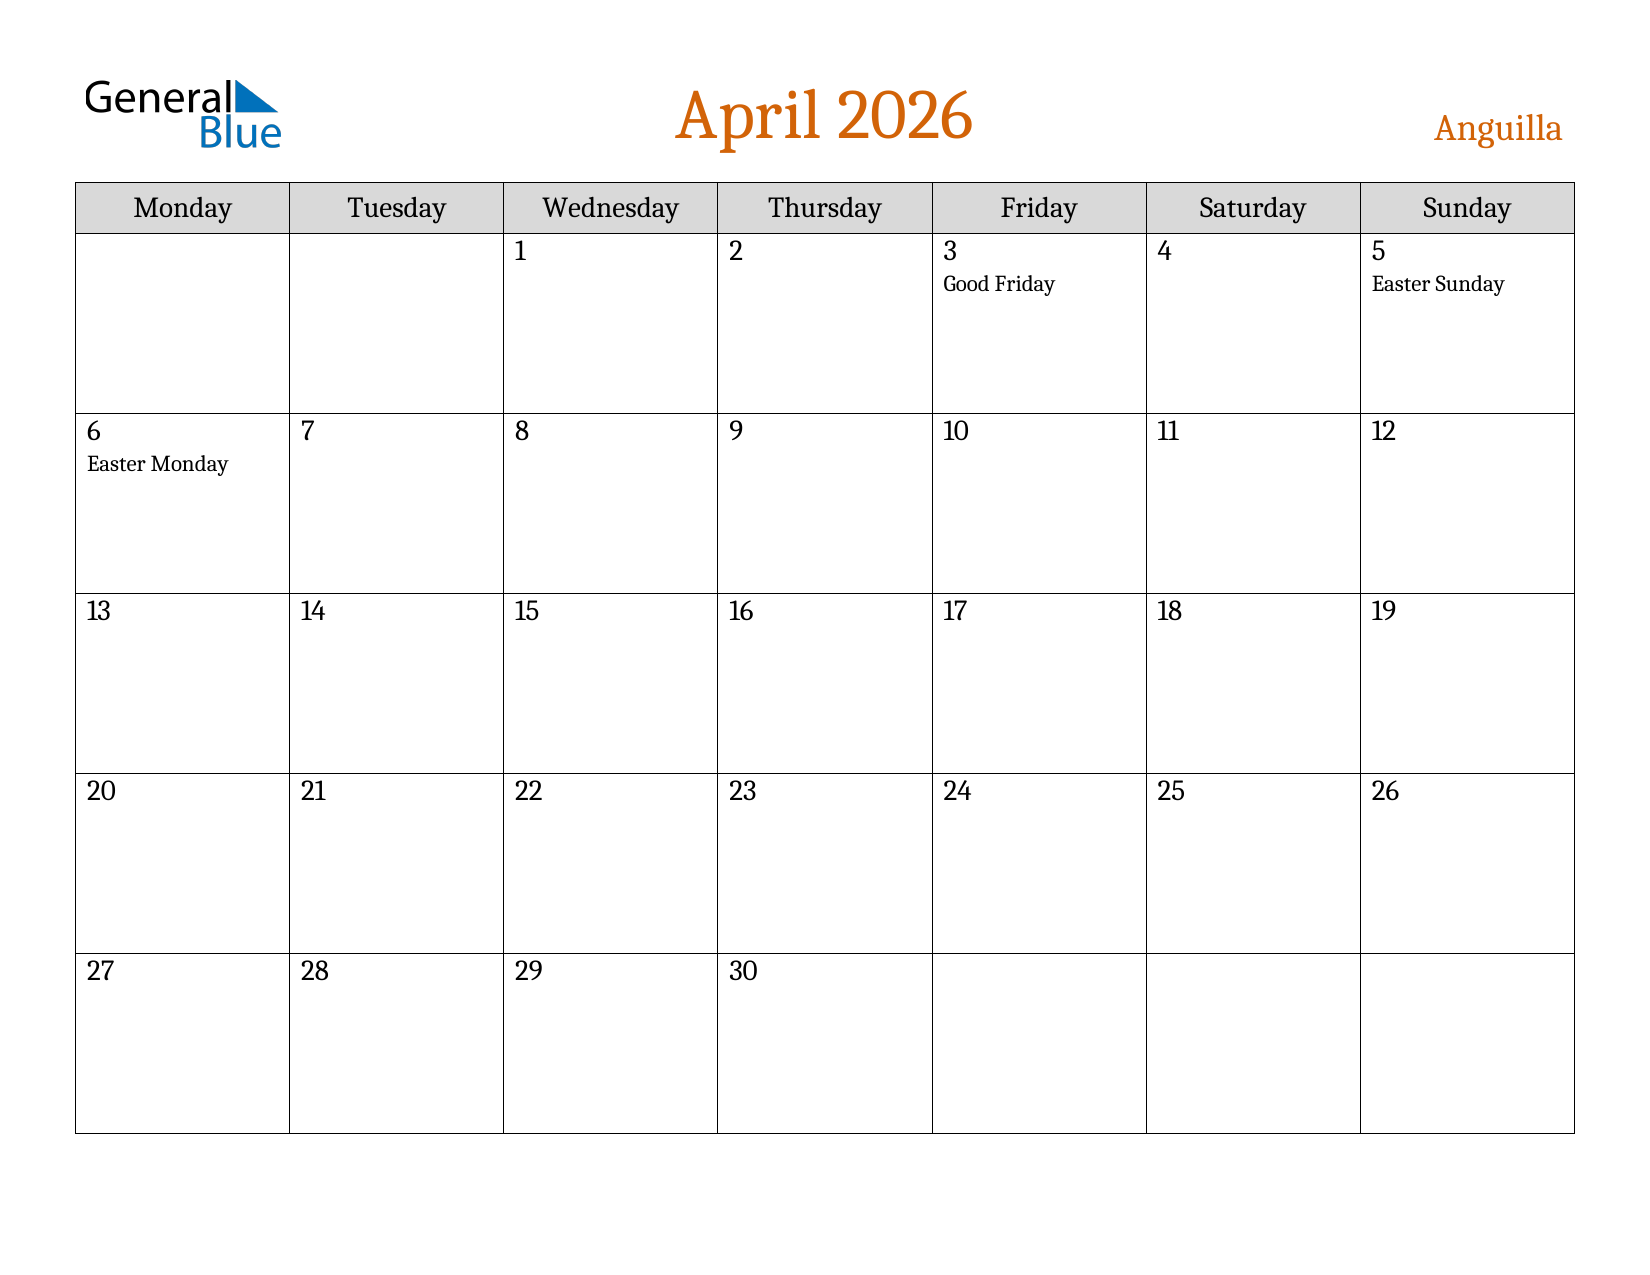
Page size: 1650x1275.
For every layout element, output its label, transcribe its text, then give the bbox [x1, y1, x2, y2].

table_cell 23 [718, 774, 932, 810]
table_cell [1147, 450, 1360, 593]
table_cell [1147, 990, 1360, 1133]
table_cell [933, 990, 1146, 1133]
picture [86, 80, 281, 148]
table_cell [1147, 630, 1360, 773]
table_cell 17 [933, 594, 1146, 630]
table_cell [76, 270, 289, 413]
table_cell 16 [718, 594, 932, 630]
table_cell Saturday [1147, 183, 1360, 233]
table_cell [933, 954, 1146, 990]
table_cell Monday [76, 183, 289, 233]
table_cell Tuesday [290, 183, 503, 233]
table_cell [290, 270, 503, 413]
table_cell 2 [718, 234, 932, 270]
table_cell Wednesday [504, 183, 717, 233]
table_cell 12 [1361, 414, 1574, 450]
table_cell [933, 630, 1146, 773]
table_cell 6 [76, 414, 289, 450]
table_cell [290, 990, 503, 1133]
table_cell 9 [718, 414, 932, 450]
table_cell 21 [290, 774, 503, 810]
table_cell Friday [933, 183, 1146, 233]
table_cell [718, 990, 932, 1133]
table_cell 25 [1147, 774, 1360, 810]
table_cell [1361, 630, 1574, 773]
table_header Anguilla [1146, 75, 1574, 182]
table_header April 2026 [504, 75, 1146, 182]
table_cell [76, 990, 289, 1133]
table_cell Good Friday [933, 270, 1146, 413]
table_cell 5 [1361, 234, 1574, 270]
table_cell 19 [1361, 594, 1574, 630]
table_cell 7 [290, 414, 503, 450]
table_cell [290, 234, 503, 270]
table_cell [1147, 270, 1360, 413]
table_cell Easter Monday [76, 450, 289, 593]
table_cell [76, 630, 289, 773]
table_cell [504, 810, 717, 953]
table_cell 15 [504, 594, 717, 630]
table_cell [290, 810, 503, 953]
table_cell [718, 810, 932, 953]
table_cell 13 [76, 594, 289, 630]
table_cell 18 [1147, 594, 1360, 630]
table_cell [1147, 810, 1360, 953]
table_cell 26 [1361, 774, 1574, 810]
table_cell [1361, 954, 1574, 990]
table_cell 14 [290, 594, 503, 630]
table_cell 10 [933, 414, 1146, 450]
table_cell 22 [504, 774, 717, 810]
table_cell [504, 270, 717, 413]
table_cell 30 [718, 954, 932, 990]
table_cell 8 [504, 414, 717, 450]
table_cell [504, 450, 717, 593]
table_cell [718, 630, 932, 773]
table_cell Sunday [1361, 183, 1574, 233]
table_cell Thursday [718, 183, 932, 233]
table_cell 1 [504, 234, 717, 270]
table_cell 28 [290, 954, 503, 990]
table_cell [933, 450, 1146, 593]
table_cell 3 [933, 234, 1146, 270]
table_cell [76, 234, 289, 270]
table_cell [718, 270, 932, 413]
table_cell 11 [1147, 414, 1360, 450]
table_cell 24 [933, 774, 1146, 810]
table_cell [1361, 810, 1574, 953]
table_cell [504, 990, 717, 1133]
table_cell 4 [1147, 234, 1360, 270]
table_cell [933, 810, 1146, 953]
table_cell [1361, 990, 1574, 1133]
table_cell 20 [76, 774, 289, 810]
table_cell [290, 630, 503, 773]
table_cell Easter Sunday [1361, 270, 1574, 413]
table_header [76, 75, 503, 182]
table_cell [504, 630, 717, 773]
table_cell [1147, 954, 1360, 990]
table_cell 29 [504, 954, 717, 990]
table_cell [76, 810, 289, 953]
table_cell [718, 450, 932, 593]
table_cell 27 [76, 954, 289, 990]
table_cell [1361, 450, 1574, 593]
table_cell [290, 450, 503, 593]
